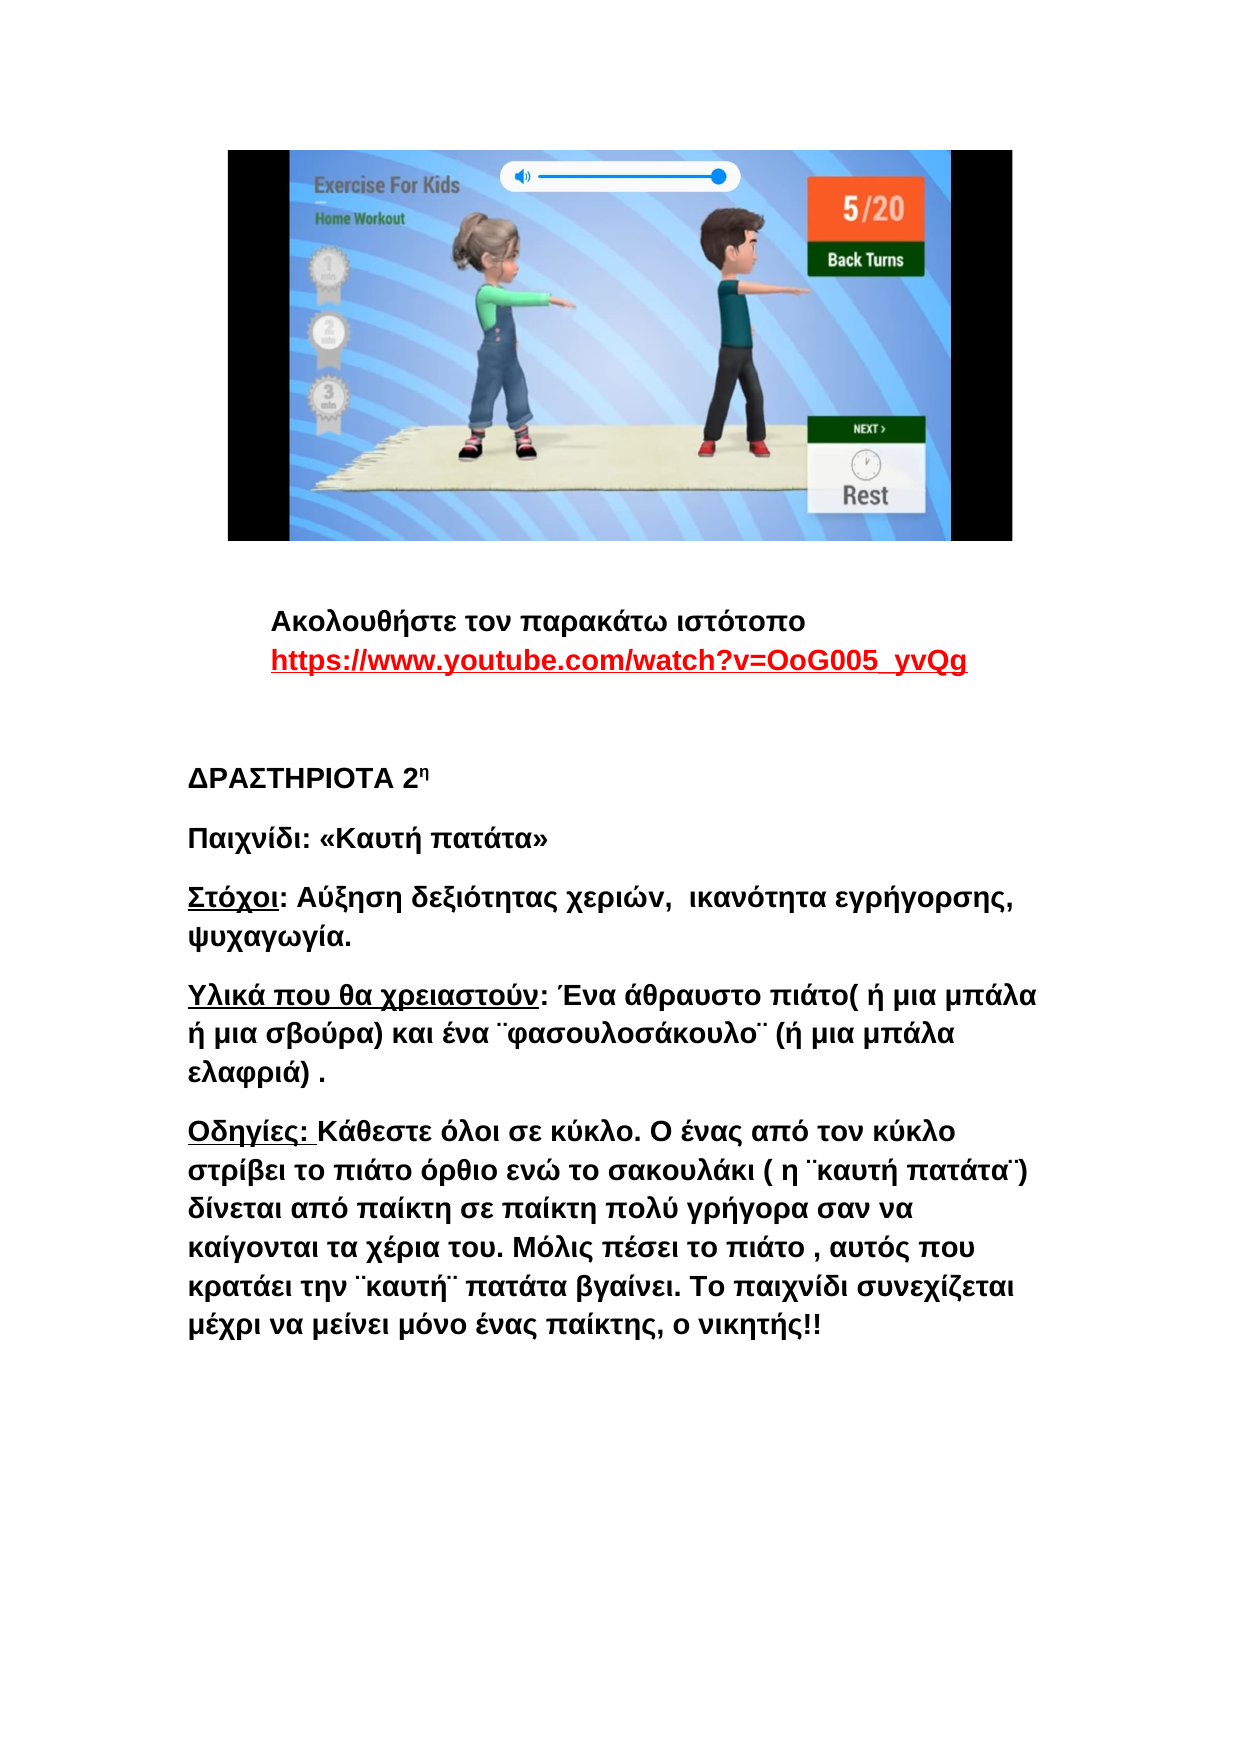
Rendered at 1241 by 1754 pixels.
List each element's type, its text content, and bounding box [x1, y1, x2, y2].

text Στόχοι: Αύξηση δεξιότητας χεριώv, ικανότητα εγρήγορσης, ψυχαγωγία. [187, 880, 1053, 952]
text Υλικά που θα χρειαστούν: Ένα άθραυστο πιάτο( ή μια μπάλα ή μια σβούρα) και ένα ¨φασουλοσάκουλο¨ (ή μια μπάλα ελαφριά) . [187, 978, 1053, 1089]
text Οδηγίες: Κάθεστε όλοι σε κύκλο. Ο ένας από τον κύκλο στρίβει το πιάτο όρθιο ενώ το σακουλάκι ( η ¨καυτή πατάτα¨) δίνεται από παίκτη σε παίκτη πολύ γρήγορα σαν να καίγονται τα χέρια του. Μόλις πέσει το πιάτο , αυτός που κρατάει την ¨καυτή¨ πατάτα βγαίνει. Το παιχνίδι συνεχίζεται μέχρι να μείνει μόνο ένας παίκτης, ο νικητής!! [187, 1114, 1053, 1341]
list https://www.youtube.com/watch?v=OoG005_yvQg [270, 643, 1053, 676]
text ΔΡΑΣΤΗΡΙΟΤΑ 2η [187, 761, 1053, 795]
picture [227, 150, 1013, 541]
text Παιχνίδι: «Καυτή πατάτα» [187, 821, 1053, 854]
list Ακολουθήστε τον παρακάτω ιστότοπο [270, 604, 1053, 638]
